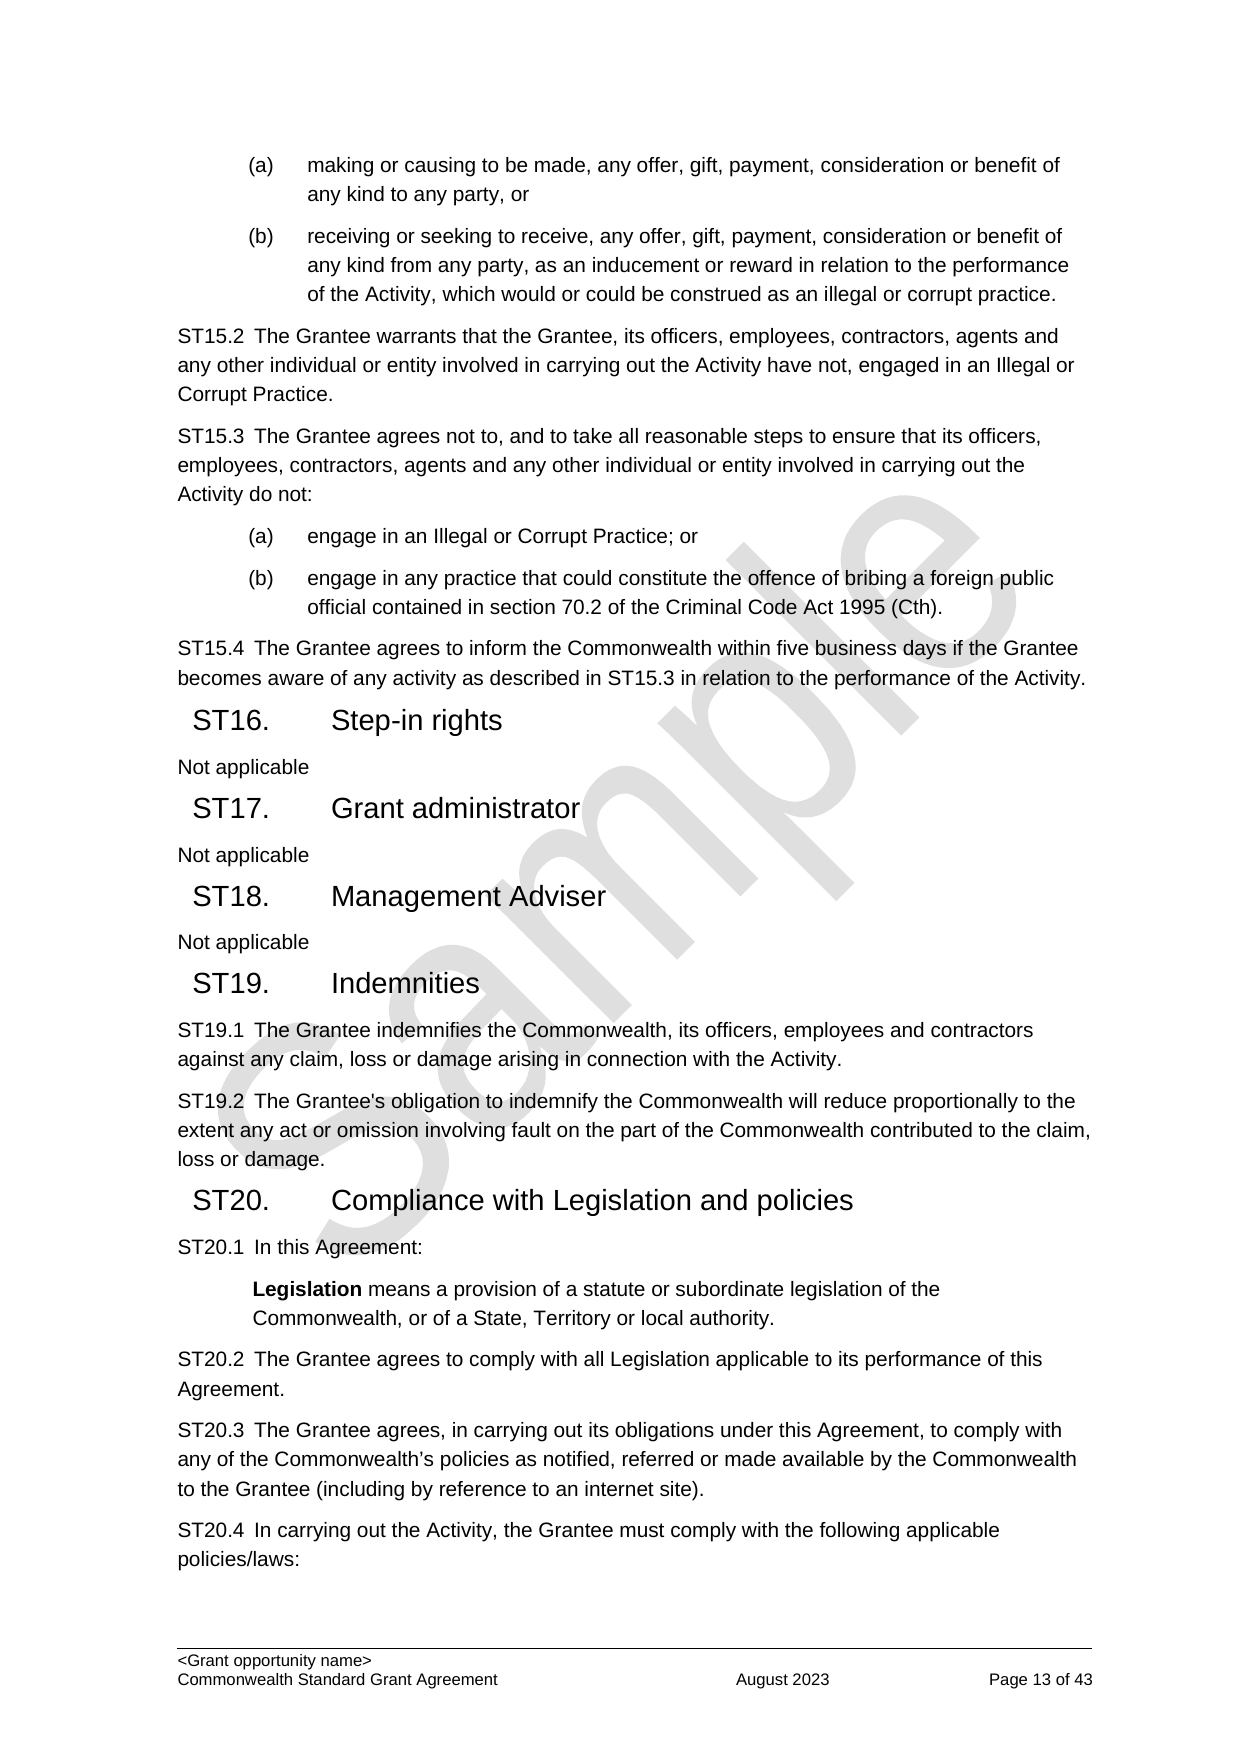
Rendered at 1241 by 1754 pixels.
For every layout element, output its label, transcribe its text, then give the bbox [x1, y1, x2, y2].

text ST20.1 In this Agreement: [177, 1229, 1092, 1259]
text Not applicable [177, 925, 1092, 954]
subtitle Compliance with Legislation and policies [192, 1183, 1092, 1217]
subtitle Indemnities [192, 967, 1092, 1000]
subtitle Management Adviser [192, 879, 1092, 912]
subtitle Grant administrator [192, 791, 1092, 825]
text (b) receiving or seeking to receive, any offer, gift, payment, consideration or benefit of any kind from any party, as an inducement or reward in relation to the performance of the Activity, which would or could be construed as an illegal or corrupt practice. [248, 218, 1092, 306]
text (a) engage in an Illegal or Corrupt Practice; or [248, 518, 1092, 548]
subtitle Step‐in rights [192, 702, 1092, 737]
text ST15.3 The Grantee agrees not to, and to take all reasonable steps to ensure that its officers, employees, contractors, agents and any other individual or entity involved in carrying out the Activity do not: [177, 418, 1092, 506]
text Legislation means a provision of a statute or subordinate legislation of the Commonwealth, or of a State, Territory or local authority. [252, 1271, 1092, 1329]
text ST20.3 The Grantee agrees, in carrying out its obligations under this Agreement, to comply with any of the Commonwealth’s policies as notified, referred or made available by the Commonwealth to the Grantee (including by reference to an internet site). [177, 1413, 1092, 1500]
text Not applicable [177, 749, 1092, 779]
text ST19.1 The Grantee indemnifies the Commonwealth, its officers, employees and contractors against any claim, loss or damage arising in connection with the Activity. [177, 1013, 1092, 1071]
text Not applicable [177, 837, 1092, 866]
text ST15.4 The Grantee agrees to inform the Commonwealth within five business days if the Grantee becomes aware of any activity as described in ST15.3 in relation to the performance of the Activity. [177, 631, 1092, 689]
text ST15.2 The Grantee warrants that the Grantee, its officers, employees, contractors, agents and any other individual or entity involved in carrying out the Activity have not, engaged in an Illegal or Corrupt Practice. [177, 318, 1092, 406]
text ST20.2 The Grantee agrees to comply with all Legislation applicable to its performance of this Agreement. [177, 1342, 1092, 1400]
text ST20.4 In carrying out the Activity, the Grantee must comply with the following applicable policies/laws: [177, 1513, 1092, 1571]
text ST19.2 The Grantee's obligation to indemnify the Commonwealth will reduce proportionally to the extent any act or omission involving fault on the part of the Commonwealth contributed to the claim, loss or damage. [177, 1083, 1092, 1171]
text (a) making or causing to be made, any offer, gift, payment, consideration or benefit of any kind to any party, or [248, 148, 1092, 206]
text (b) engage in any practice that could constitute the offence of bribing a foreign public official contained in section 70.2 of the Criminal Code Act 1995 (Cth). [248, 560, 1092, 618]
